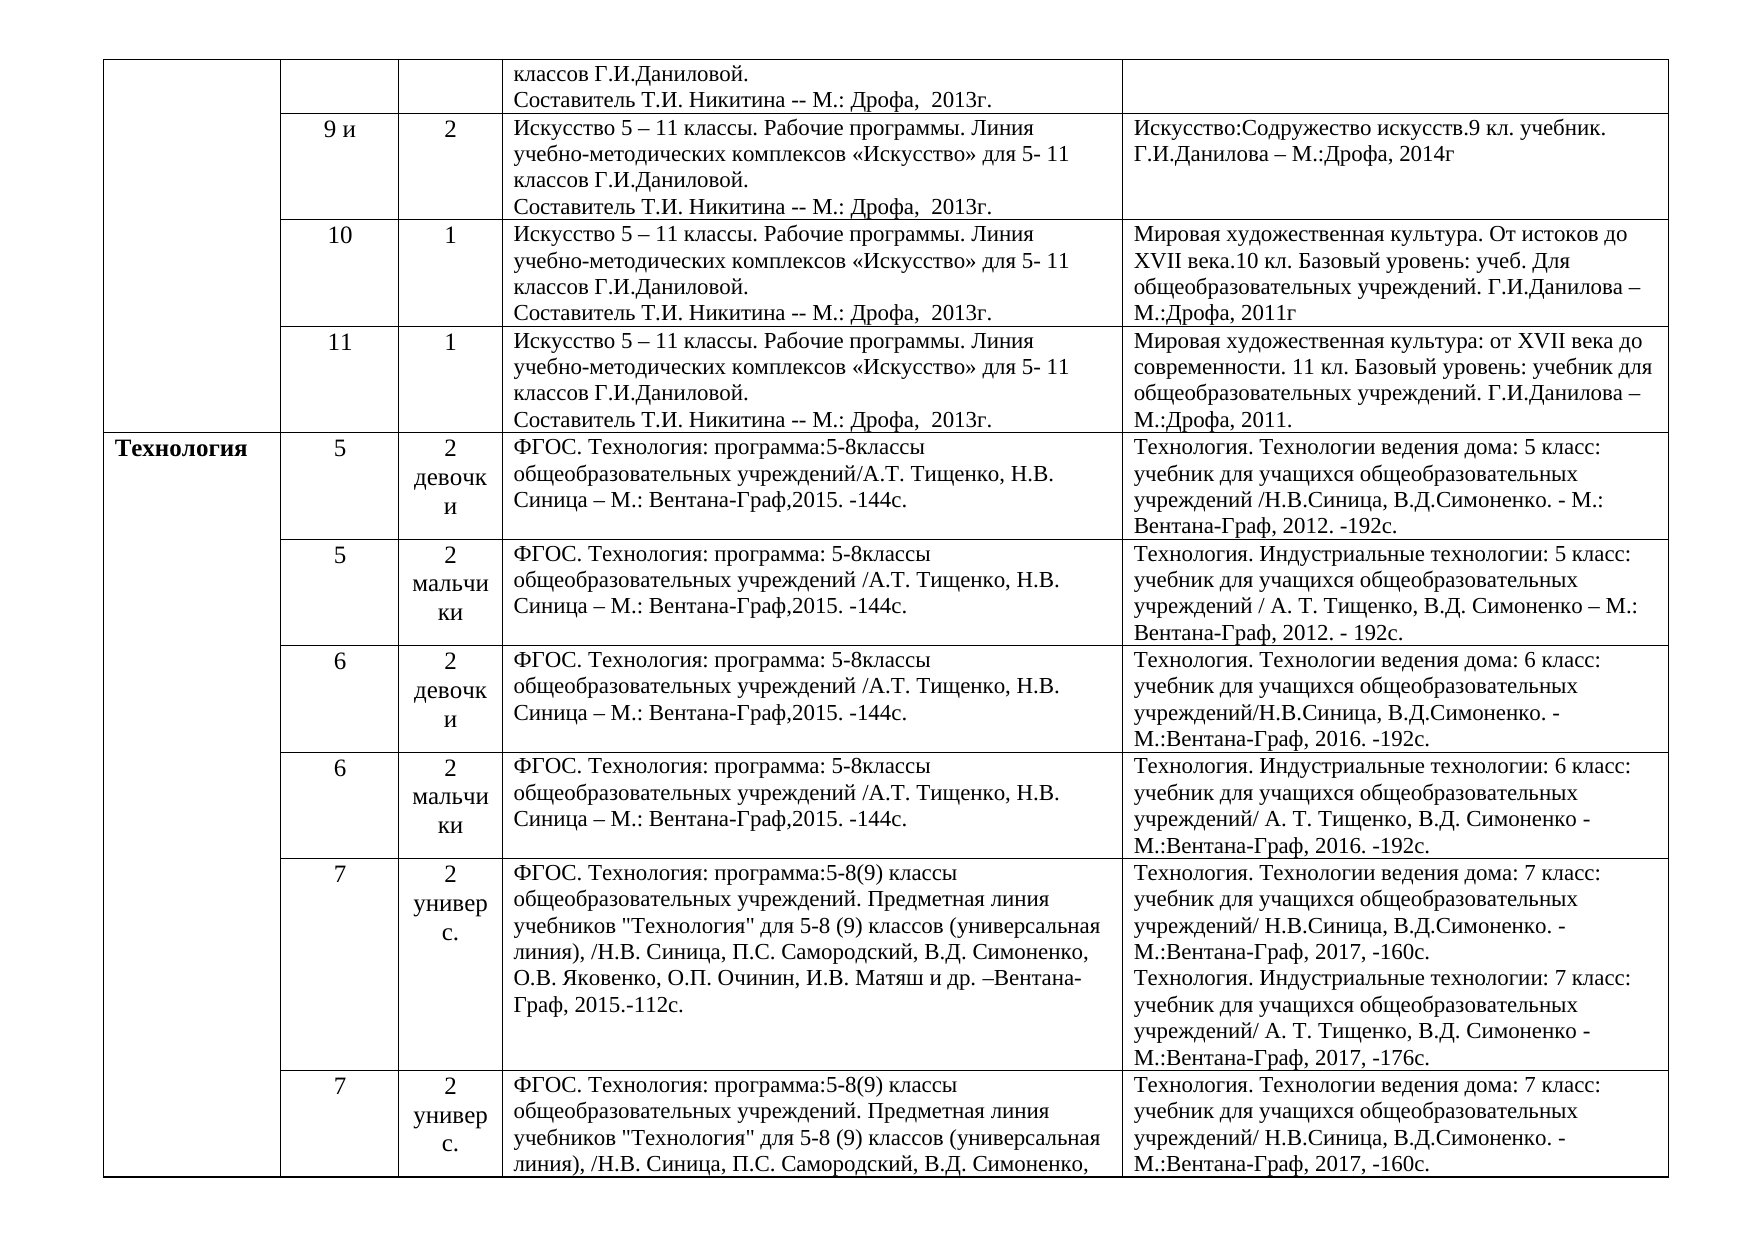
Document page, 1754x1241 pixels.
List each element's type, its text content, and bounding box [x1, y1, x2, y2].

table_cell 2 универс. [399, 1071, 502, 1176]
table_cell 5 [281, 433, 398, 539]
table_cell 1 [399, 60, 502, 113]
table_cell 9 [281, 60, 398, 113]
table_cell 2 девочки [399, 646, 502, 752]
table_cell Технология [104, 433, 280, 1176]
table_cell ФГОС. Технология: программа:5-8классы общеобразовательных учреждений/А.Т. Тищенко, Н.В. Синица – М.: Вентана-Граф,2015. -144с. [503, 433, 1122, 539]
table_cell 5 [281, 540, 398, 645]
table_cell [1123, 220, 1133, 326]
table_cell Технология. Технологии ведения дома: 5 класс: учебник для учащихся общеобразовательных учреждений /Н.В.Синица, В.Д.Симоненко. - М.: Вентана-Граф, 2012. -192с. [1123, 433, 1668, 539]
table_cell ФГОС. Технология: программа: 5-8классы общеобразовательных учреждений /А.Т. Тищенко, Н.В. Синица – М.: Вентана-Граф,2015. -144с. [503, 540, 1122, 645]
table_cell ФГОС. Технология: программа: 5-8классы общеобразовательных учреждений /А.Т. Тищенко, Н.В. Синица – М.: Вентана-Граф,2015. -144с. [503, 646, 1122, 752]
table_cell 11 [281, 327, 398, 432]
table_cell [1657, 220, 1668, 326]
table_cell 10 [281, 220, 398, 326]
table_cell 2 универс. [399, 859, 502, 1070]
table_cell 9 и [281, 114, 398, 219]
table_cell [503, 1071, 1122, 1176]
table_cell Технология. Индустриальные технологии: 6 класс: учебник для учащихся общеобразовательных учреждений/ А. Т. Тищенко, В.Д. Симоненко - М.:Вентана-Граф, 2016. -192с. [1123, 753, 1668, 858]
table_cell Технология. Технологии ведения дома: 6 класс: учебник для учащихся общеобразовательных учреждений/Н.В.Синица, В.Д.Симоненко. - М.:Вентана-Граф, 2016. -192с. [1123, 646, 1668, 752]
table_cell 1 [399, 220, 502, 326]
table_cell Технология. Индустриальные технологии: 5 класс: учебник для учащихся общеобразовательных учреждений / А. Т. Тищенко, В.Д. Симоненко – М.: Вентана-Граф, 2012. - 192с. [1123, 540, 1668, 645]
table_cell 7 [281, 859, 398, 1070]
table_cell 2 [399, 114, 502, 219]
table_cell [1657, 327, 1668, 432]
table_cell 7 [281, 1071, 398, 1176]
table_cell 2 мальчики [399, 753, 502, 858]
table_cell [1123, 1071, 1668, 1176]
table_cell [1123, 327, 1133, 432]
table_cell 2 девочки [399, 433, 502, 539]
table_cell 6 [281, 753, 398, 858]
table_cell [1123, 60, 1668, 113]
table_cell 2 мальчики [399, 540, 502, 645]
table_cell 6 [281, 646, 398, 752]
table_cell ФГОС. Технология: программа: 5-8классы общеобразовательных учреждений /А.Т. Тищенко, Н.В. Синица – М.: Вентана-Граф,2015. -144с. [503, 753, 1122, 858]
table_cell 1 [399, 327, 502, 432]
table_cell Искусство:Содружество искусств.9 кл. учебник. Г.И.Данилова – М.:Дрофа, 2014г [1123, 114, 1668, 219]
